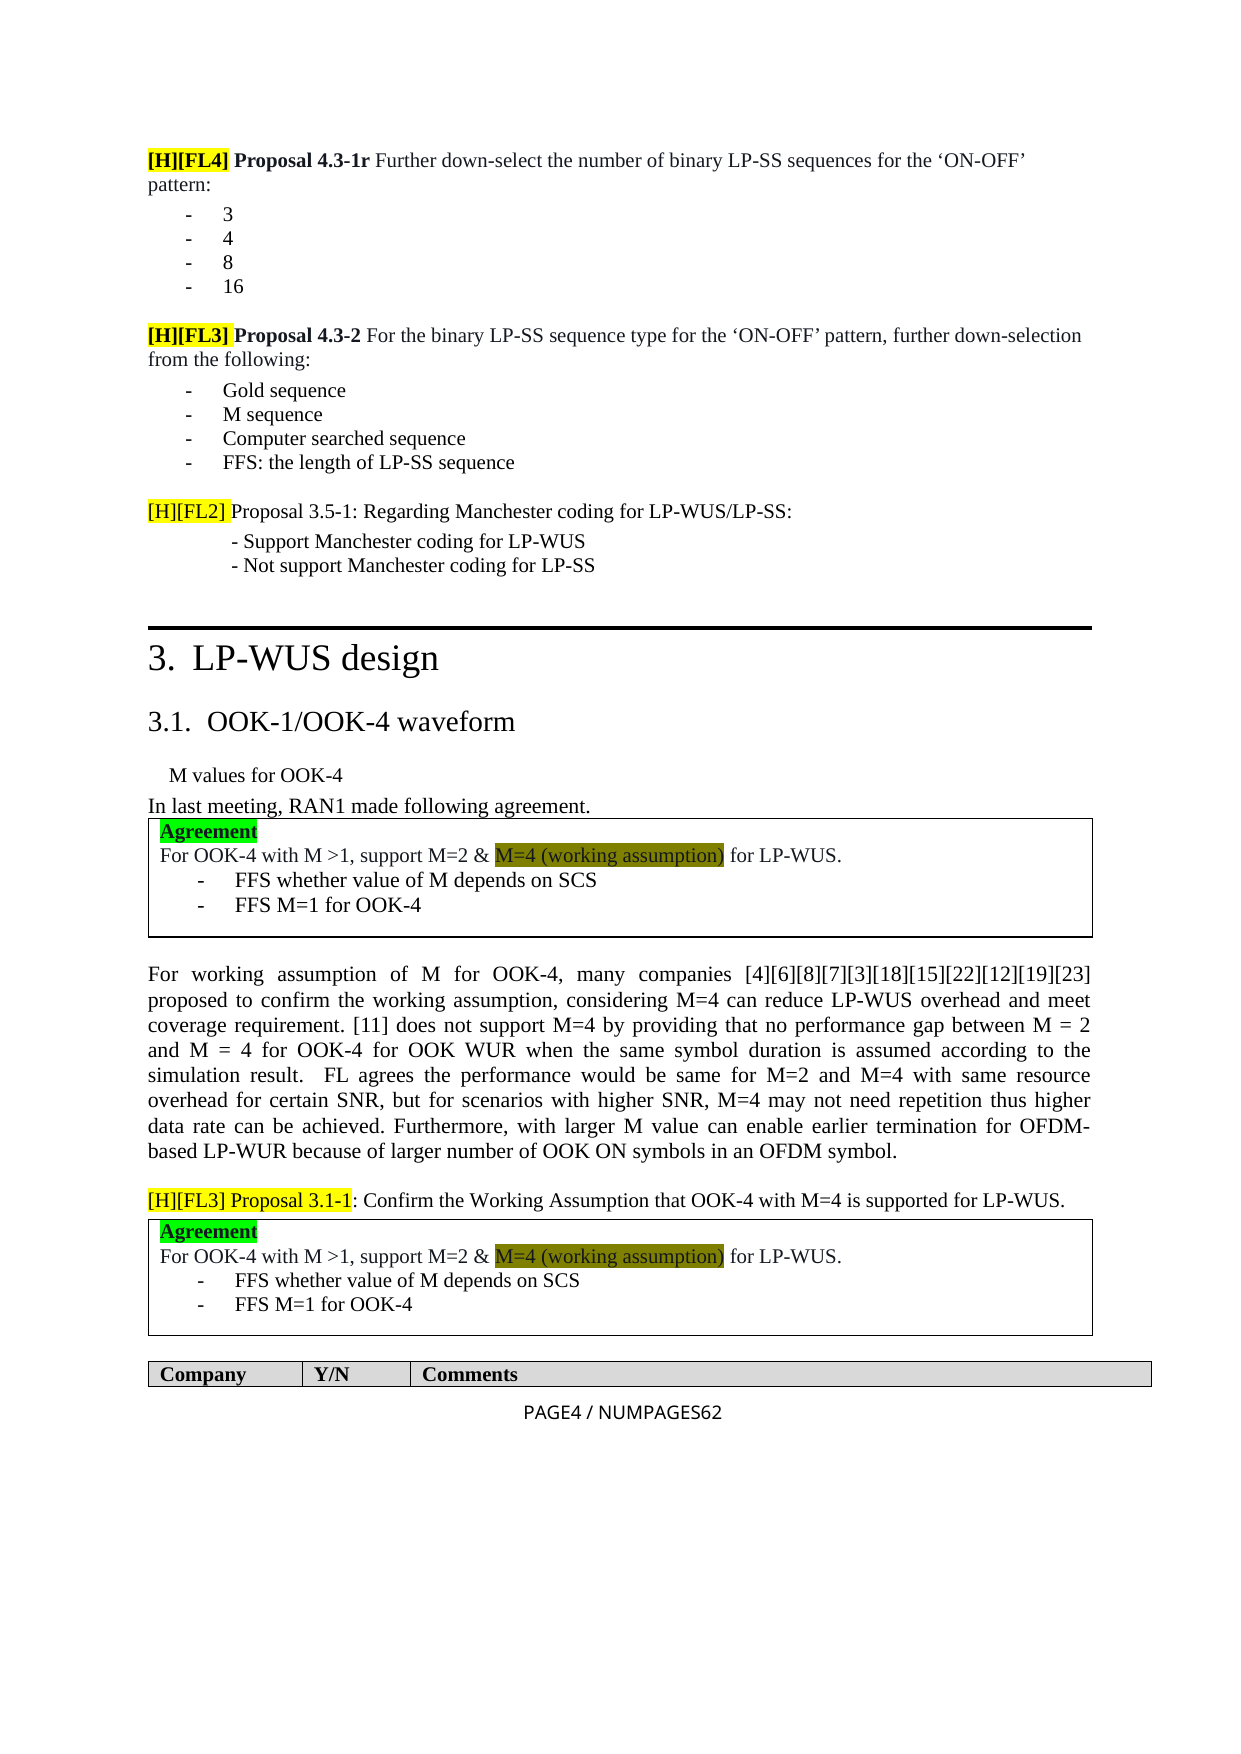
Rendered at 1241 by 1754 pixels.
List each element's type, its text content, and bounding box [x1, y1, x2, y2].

list FFS: the length of LP-SS sequence [185, 450, 1092, 474]
table_header Agreement For OOK-4 with M >1, support M=2 & M=4 (working assumption) for LP-WUS. FFS whether value of M depends on SCS FFS M=1 for OOK-4 [149, 1220, 1092, 1334]
table_header Y/N [303, 1362, 410, 1386]
subtitle [H][FL3] Proposal 4.3-2 For the binary LP-SS sequence type for the ‘ON-OFF’ pattern, further down-selection from the following: [148, 323, 1092, 371]
list LP-WUS design [148, 630, 1092, 679]
table_header Company [149, 1362, 302, 1386]
text [H][FL3] Proposal 3.1-1: Confirm the Working Assumption that OOK-4 with M=4 is supported for LP-WUS. [352, 1188, 1092, 1212]
text [H][FL2] Proposal 3.5-1: Regarding Manchester coding for LP-WUS/LP-SS: [231, 499, 1092, 523]
table_header Comments [411, 1362, 1151, 1386]
list 4 [185, 226, 1092, 250]
list 3 [185, 202, 1092, 226]
text - Support Manchester coding for LP-WUS [231, 529, 1092, 553]
list 8 [185, 250, 1092, 274]
text For working assumption of M for OOK-4, many companies [4][6][8][7][3][18][15][22][12][19][23] proposed to confirm the working assumption, considering M=4 can reduce LP-WUS overhead and meet coverage requirement. [11] does not support M=4 by providing that no performance gap between M = 2 and M = 4 for OOK-4 for OOK WUR when the same symbol duration is assumed according to the simulation result. FL agrees the performance would be same for M=2 and M=4 with same resource overhead for certain SNR, but for scenarios with higher SNR, M=4 may not need repetition thus higher data rate can be achieved. Furthermore, with larger M value can enable earlier termination for OFDM-based LP-WUR because of larger number of OOK ON symbols in an OFDM symbol. [148, 961, 1092, 1163]
text In last meeting, RAN1 made following agreement. [148, 793, 1092, 818]
list OOK-1/OOK-4 waveform [148, 704, 1092, 737]
table_header Agreement For OOK-4 with M >1, support M=2 & M=4 (working assumption) for LP-WUS. FFS whether value of M depends on SCS FFS M=1 for OOK-4 [149, 819, 1092, 936]
list M sequence [185, 402, 1092, 426]
subtitle [H][FL4] Proposal 4.3-1r Further down-select the number of binary LP-SS sequences for the ‘ON-OFF’ pattern: [148, 148, 1092, 196]
list Gold sequence [185, 378, 1092, 402]
text - Not support Manchester coding for LP-SS [231, 553, 1092, 577]
text M values for OOK-4 [168, 762, 1072, 787]
list Computer searched sequence [185, 426, 1092, 450]
list 16 [185, 274, 1092, 298]
